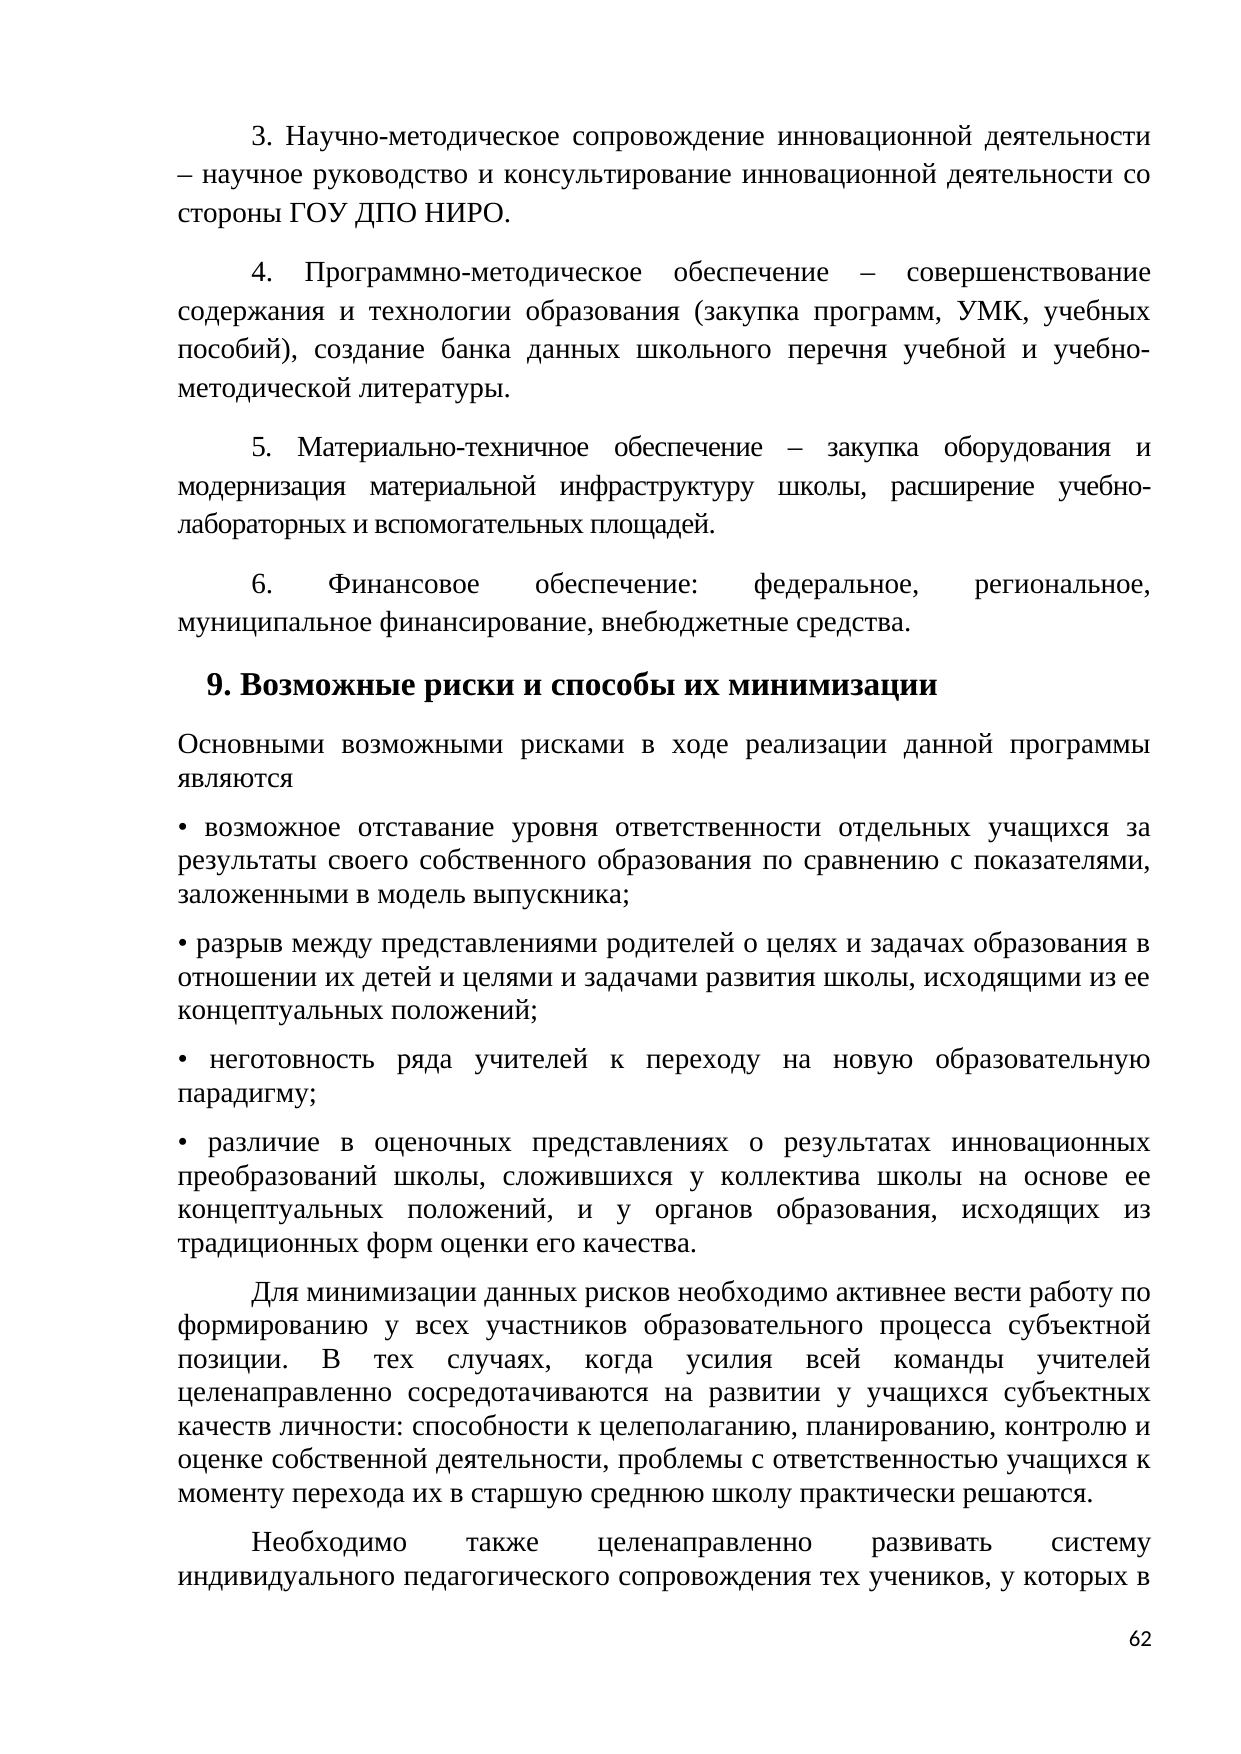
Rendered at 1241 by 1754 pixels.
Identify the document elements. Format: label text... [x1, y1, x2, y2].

text Для минимизации данных рисков необходимо активнее вести работу по формированию у всех участников образовательного процесса субъектной позиции. В тех случаях, когда усилия всей команды учителей целенаправленно сосредотачиваются на развитии у учащихся субъектных качеств личности: способности к целеполаганию, планированию, контролю и оценке собственной деятельности, проблемы с ответственностью учащихся к моменту перехода их в старшую среднюю школу практически решаются. [177, 1274, 1152, 1509]
text • неготовность ряда учителей к переходу на новую образовательную парадигму; [177, 1041, 1152, 1108]
text • различие в оценочных представлениях о результатах инновационных преобразований школы, сложившихся у коллектива школы на основе ее концептуальных положений, и у органов образования, исходящих из традиционных форм оценки его качества. [177, 1124, 1152, 1258]
text • возможное отставание уровня ответственности отдельных учащихся за результаты своего собственного образования по сравнению с показателями, заложенными в модель выпускника; [177, 809, 1152, 909]
text 4. Программно-методическое обеспечение – совершенствование содержания и технологии образования (закупка программ, УМК, учебных пособий), создание банка данных школьного перечня учебной и учебно-методической литературы. [177, 254, 1152, 404]
text 9. Возможные риски и способы их минимизации [206, 664, 1152, 702]
text Основными возможными рисками в ходе реализации данной программы являются [177, 726, 1152, 793]
text 6. Финансовое обеспечение: федеральное, региональное, муниципальное финансирование, внебюджетные средства. [177, 566, 1152, 638]
text • разрыв между представлениями родителей о целях и задачах образования в отношении их детей и целями и задачами развития школы, исходящими из ее концептуальных положений; [177, 925, 1152, 1026]
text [177, 1524, 1152, 1591]
text 5. Материально-техничное обеспечение – закупка оборудования и модернизация материальной инфраструктуру школы, расширение учебно-лабораторных и вспомогательных площадей. [177, 429, 1152, 540]
text 3. Научно-методическое сопровождение инновационной деятельности – научное руководство и консультирование инновационной деятельности со стороны ГОУ ДПО НИРО. [177, 118, 1152, 229]
